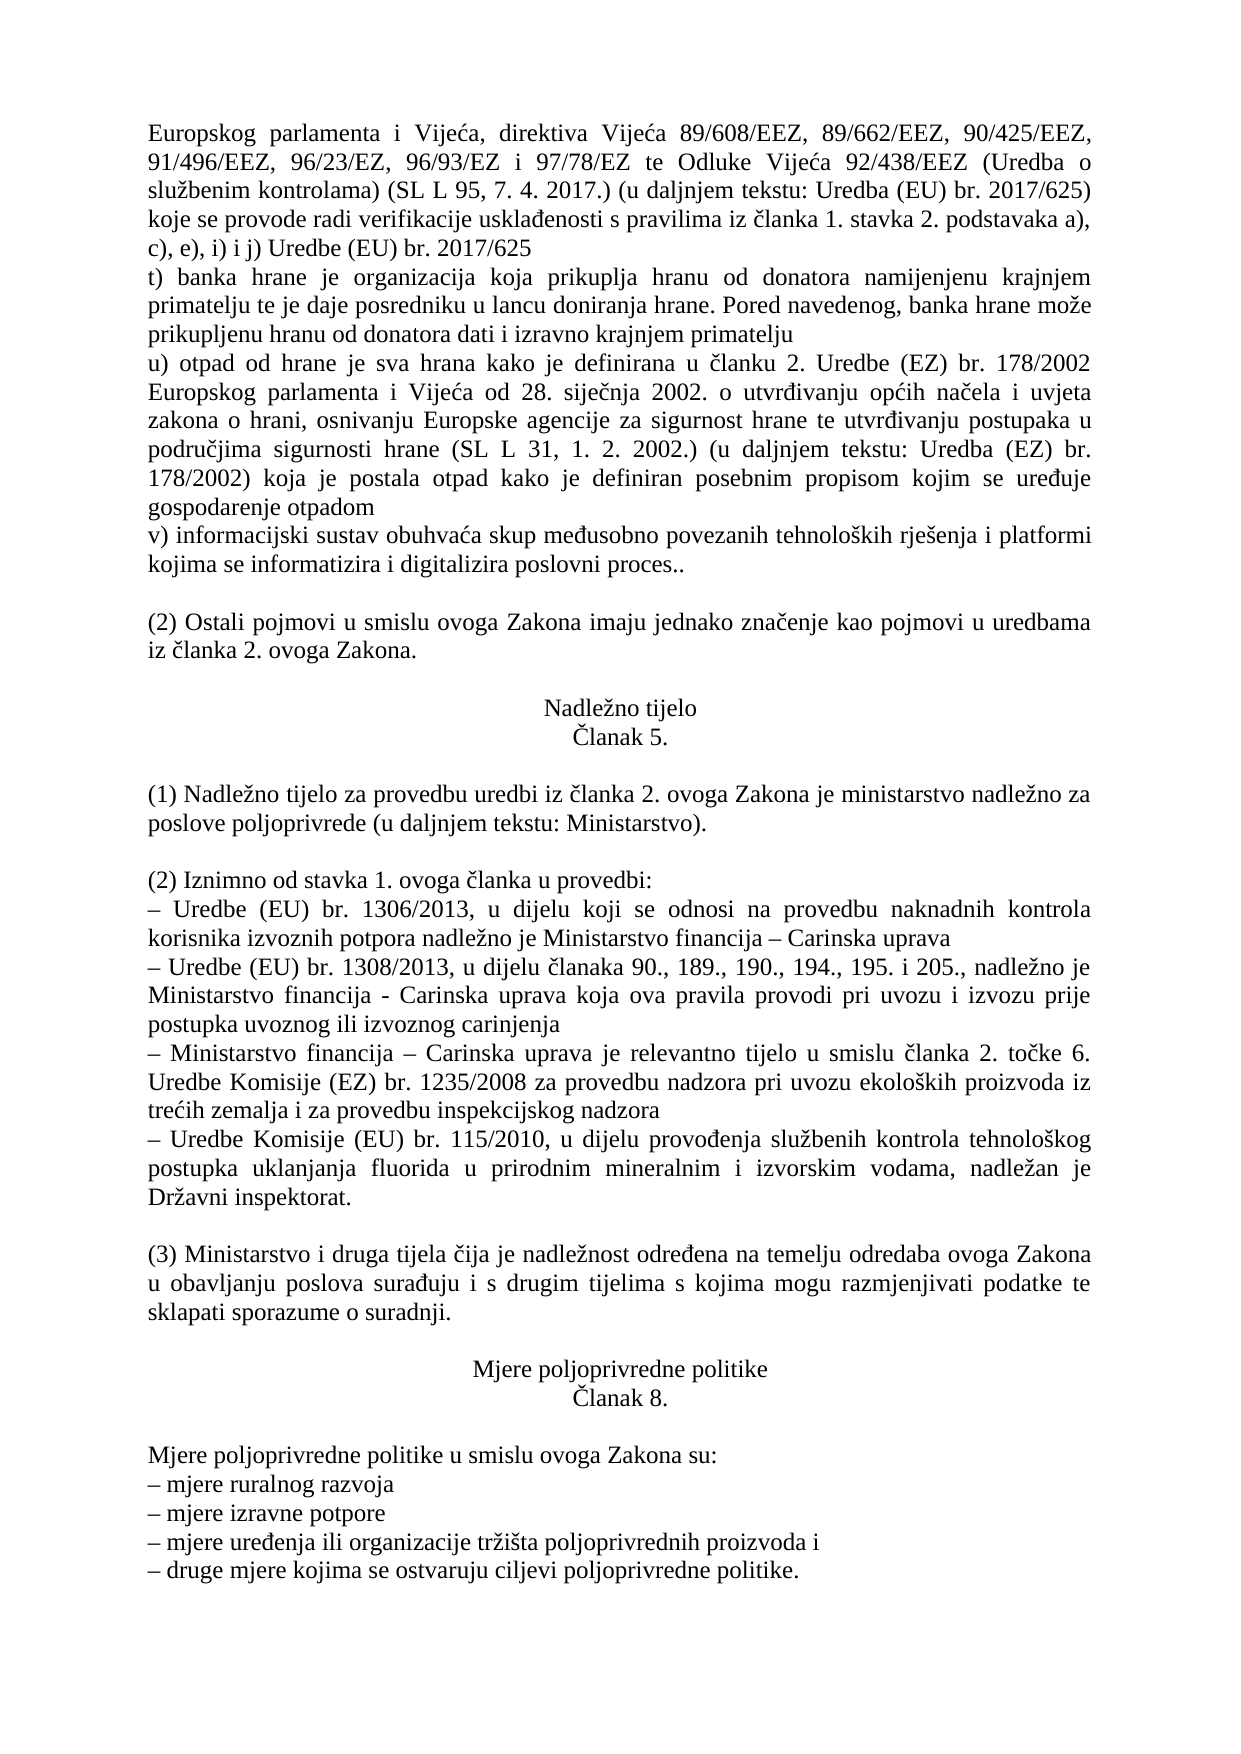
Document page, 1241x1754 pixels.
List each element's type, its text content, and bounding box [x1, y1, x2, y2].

text (1) Nadležno tijelo za provedbu uredbi iz članka 2. ovoga Zakona je ministarstvo nadležno za poslove poljoprivrede (u daljnjem tekstu: Ministarstvo). [148, 779, 1092, 837]
text – druge mjere kojima se ostvaruju ciljevi poljoprivredne politike. [148, 1556, 1092, 1584]
text – mjere uređenja ili organizacije tržišta poljoprivrednih proizvoda i [148, 1527, 1092, 1556]
text (2) Iznimno od stavka 1. ovoga članka u provedbi: [148, 866, 1092, 894]
text Članak 5. [148, 722, 1092, 751]
text u) otpad od hrane je sva hrana kako je definirana u članku 2. Uredbe (EZ) br. 178/2002 Europskog parlamenta i Vijeća od 28. siječnja 2002. o utvrđivanju općih načela i uvjeta zakona o hrani, osnivanju Europske agencije za sigurnost hrane te utvrđivanju postupaka u područjima sigurnosti hrane (SL L 31, 1. 2. 2002.) (u daljnjem tekstu: Uredba (EZ) br. 178/2002) koja je postala otpad kako je definiran posebnim propisom kojim se uređuje gospodarenje otpadom [148, 348, 1092, 521]
text v) informacijski sustav obuhvaća skup međusobno povezanih tehnoloških rješenja i platformi kojima se informatizira i digitalizira poslovni proces.. [148, 521, 1092, 578]
text (2) Ostali pojmovi u smislu ovoga Zakona imaju jednako značenje kao pojmovi u uredbama iz članka 2. ovoga Zakona. [148, 607, 1092, 664]
text Nadležno tijelo [148, 693, 1092, 722]
text – mjere ruralnog razvoja [148, 1469, 1092, 1498]
text t) banka hrane je organizacija koja prikuplja hranu od donatora namijenjenu krajnjem primatelju te je daje posredniku u lancu doniranja hrane. Pored navedenog, banka hrane može prikupljenu hranu od donatora dati i izravno krajnjem primatelju [148, 262, 1092, 348]
text Članak 8. [148, 1383, 1092, 1412]
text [148, 118, 1092, 262]
text Mjere poljoprivredne politike u smislu ovoga Zakona su: [148, 1441, 1092, 1469]
text – Uredbe (EU) br. 1308/2013, u dijelu članaka 90., 189., 190., 194., 195. i 205., nadležno je Ministarstvo financija - Carinska uprava koja ova pravila provodi pri uvozu i izvozu prije postupka uvoznog ili izvoznog carinjenja [148, 952, 1092, 1038]
text (3) Ministarstvo i druga tijela čija je nadležnost određena na temelju odredaba ovoga Zakona u obavljanju poslova surađuju i s drugim tijelima s kojima mogu razmjenjivati podatke te sklapati sporazume o suradnji. [148, 1239, 1092, 1326]
text – Uredbe Komisije (EU) br. 115/2010, u dijelu provođenja službenih kontrola tehnološkog postupka uklanjanja fluorida u prirodnim mineralnim i izvorskim vodama, nadležan je Državni inspektorat. [148, 1124, 1092, 1211]
text – Uredbe (EU) br. 1306/2013, u dijelu koji se odnosi na provedbu naknadnih kontrola korisnika izvoznih potpora nadležno je Ministarstvo financija – Carinska uprava [148, 894, 1092, 952]
text – mjere izravne potpore [148, 1498, 1092, 1527]
text Mjere poljoprivredne politike [148, 1354, 1092, 1383]
text – Ministarstvo financija – Carinska uprava je relevantno tijelo u smislu članka 2. točke 6. Uredbe Komisije (EZ) br. 1235/2008 za provedbu nadzora pri uvozu ekoloških proizvoda iz trećih zemalja i za provedbu inspekcijskog nadzora [148, 1038, 1092, 1124]
